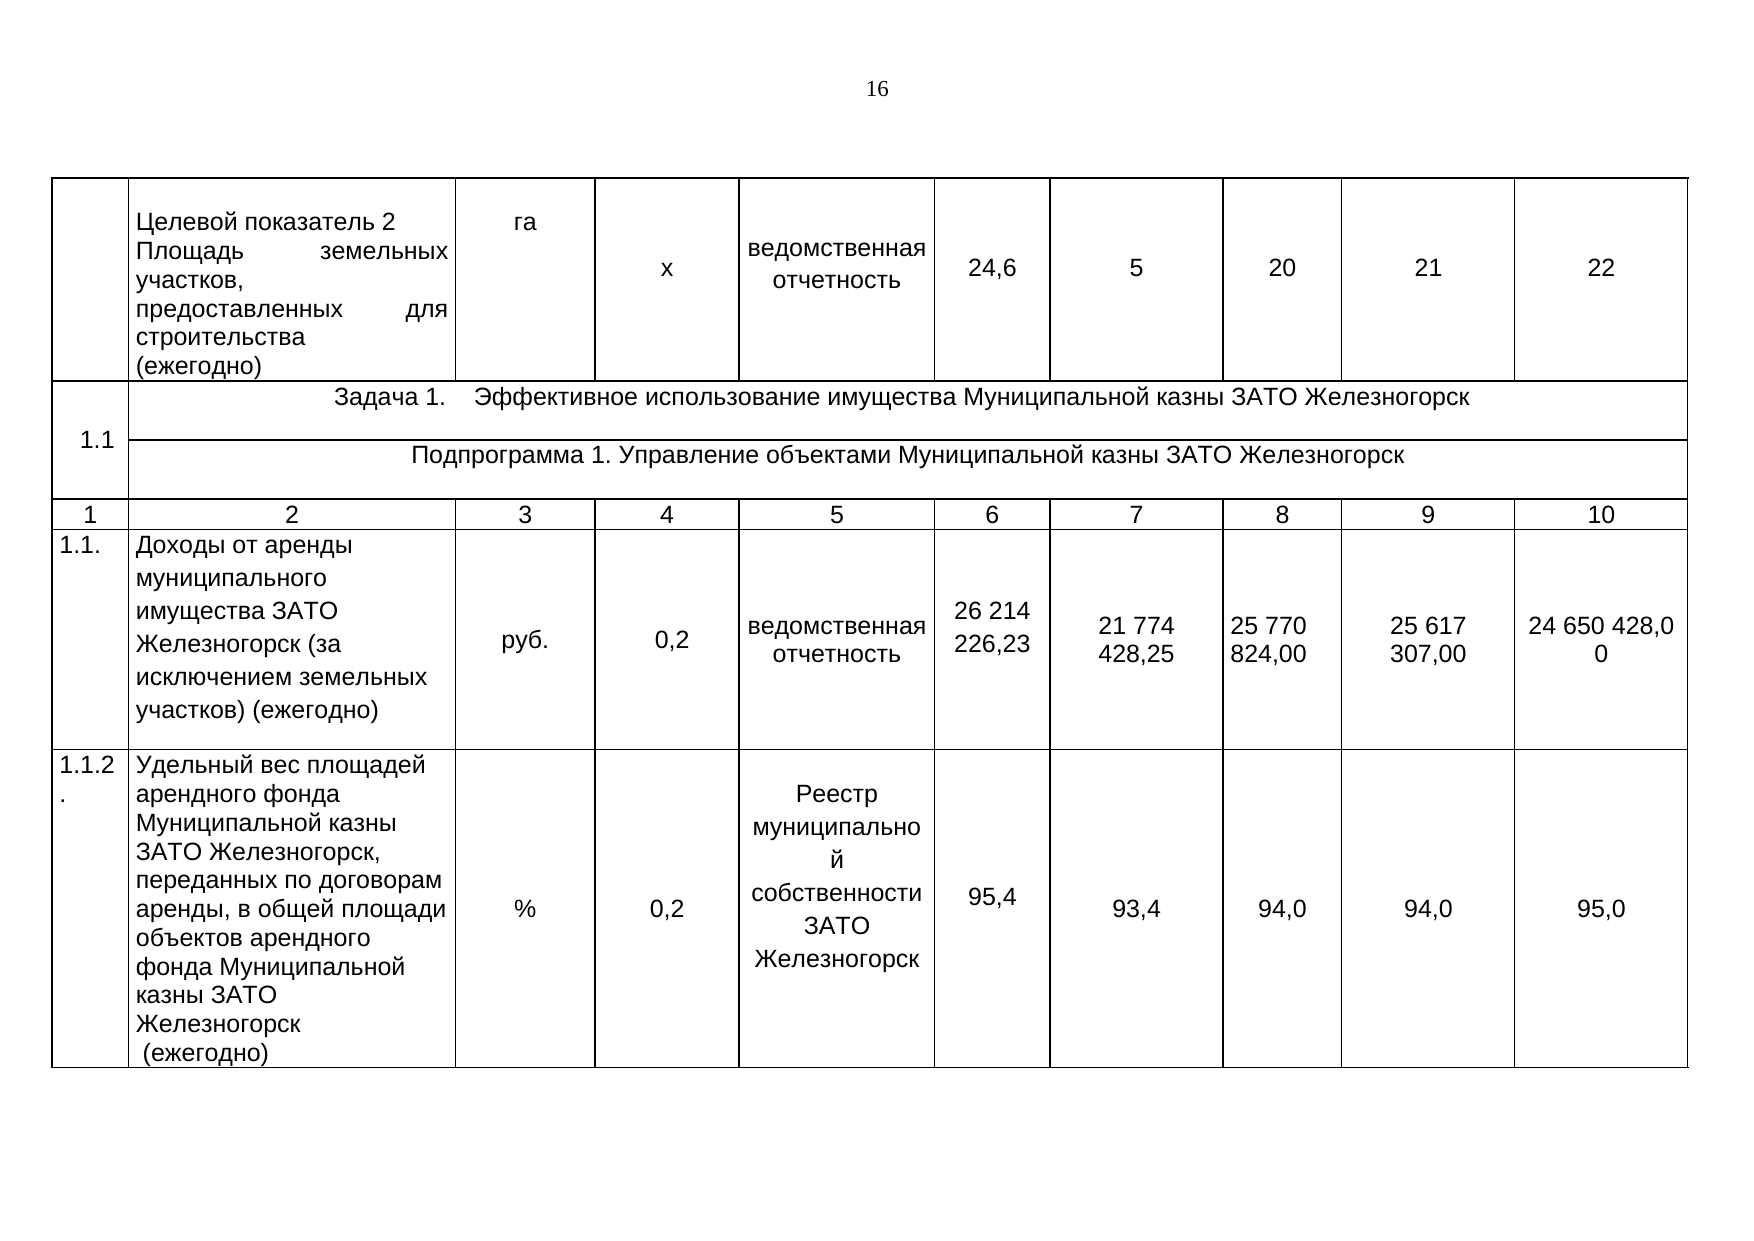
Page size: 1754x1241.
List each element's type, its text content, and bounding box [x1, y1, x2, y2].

table_cell 1.1.2. [53, 750, 128, 1066]
table_cell 1 [53, 500, 128, 528]
table_cell 5 [1051, 179, 1222, 380]
table_cell 95,0 [1515, 750, 1687, 1066]
table_cell 7 [1051, 500, 1222, 528]
table_cell га [456, 179, 594, 380]
table_cell руб. [456, 530, 594, 749]
table_cell Задача 1. Эффективное использование имущества Муниципальной казны ЗАТО Железногорск [129, 382, 1687, 439]
table_cell 5 [740, 500, 934, 528]
table_cell 22 [1515, 179, 1687, 380]
table_cell 25 770 824,00 [1224, 530, 1341, 749]
table_cell [53, 179, 128, 380]
table_cell 26 214 226,23 [935, 530, 1049, 749]
table_cell 10 [1515, 500, 1687, 528]
table_cell 93,4 [1051, 750, 1222, 1066]
table_cell 1.1. [53, 530, 128, 749]
table_cell ведомственная отчетность [740, 530, 934, 749]
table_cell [740, 750, 934, 1066]
table_cell Доходы от аренды муниципального имущества ЗАТО Железногорск (за исключением земельных участков) (ежегодно) [129, 530, 455, 749]
table_cell 0,2 [596, 750, 738, 1066]
table_cell 95,4 [935, 750, 1049, 1066]
table_cell 20 [1224, 179, 1341, 380]
table_cell 3 [456, 500, 594, 528]
table_cell 21 774 428,25 [1051, 530, 1222, 749]
table_cell 94,0 [1224, 750, 1341, 1066]
table_cell 2 [129, 500, 455, 528]
table_cell 9 [1342, 500, 1514, 528]
table_cell Удельный вес площадей арендного фонда Муниципальной казны ЗАТО Железногорск, переданных по договорам аренды, в общей площади объектов арендного фонда Муниципальной казны ЗАТО Железногорск (ежегодно) [129, 750, 455, 1066]
table_cell х [596, 179, 738, 380]
table_cell 25 617 307,00 [1342, 530, 1514, 749]
table_cell 24,6 [935, 179, 1049, 380]
table_cell 1.1 [53, 382, 128, 498]
table_cell 24 650 428,00 [1515, 530, 1687, 749]
table_cell Подпрограмма 1. Управление объектами Муниципальной казны ЗАТО Железногорск [129, 441, 1687, 498]
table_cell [740, 179, 934, 380]
table_cell 0,2 [596, 530, 738, 749]
table_cell 94,0 [1342, 750, 1514, 1066]
table_cell 6 [935, 500, 1049, 528]
table_cell 21 [1342, 179, 1514, 380]
table_cell Целевой показатель 2 Площадь земельных участков, предоставленных для строительства (ежегодно) [129, 179, 455, 380]
table_cell 4 [596, 500, 738, 528]
table_cell 8 [1224, 500, 1341, 528]
table_cell % [456, 750, 594, 1066]
